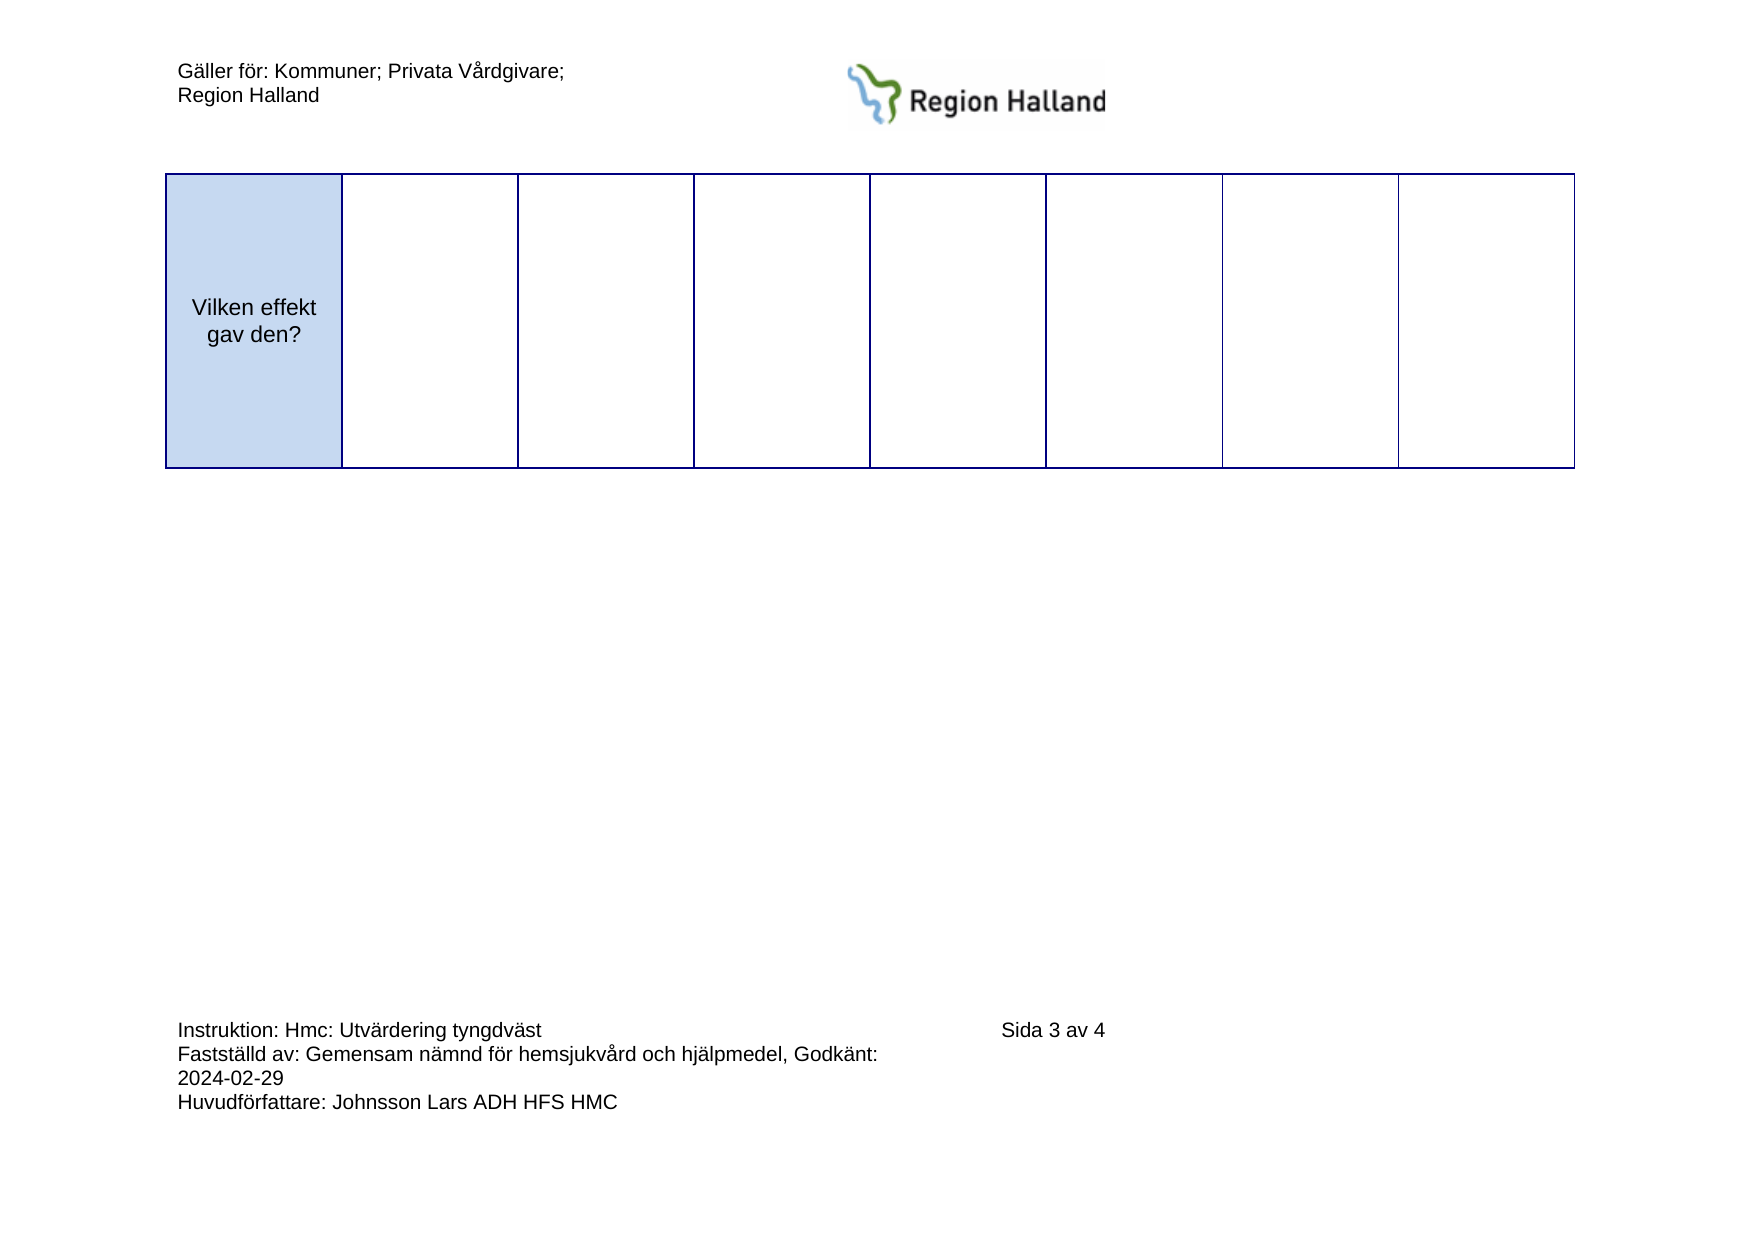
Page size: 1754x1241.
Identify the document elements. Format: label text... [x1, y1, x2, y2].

table_cell [871, 175, 1045, 467]
table_cell [695, 175, 869, 467]
table_cell [1399, 175, 1574, 467]
table_cell [343, 175, 517, 467]
table_cell [519, 175, 693, 467]
table_cell Vilken effekt gav den? [167, 175, 341, 467]
table_cell [1223, 175, 1398, 467]
table_cell [1047, 175, 1222, 467]
